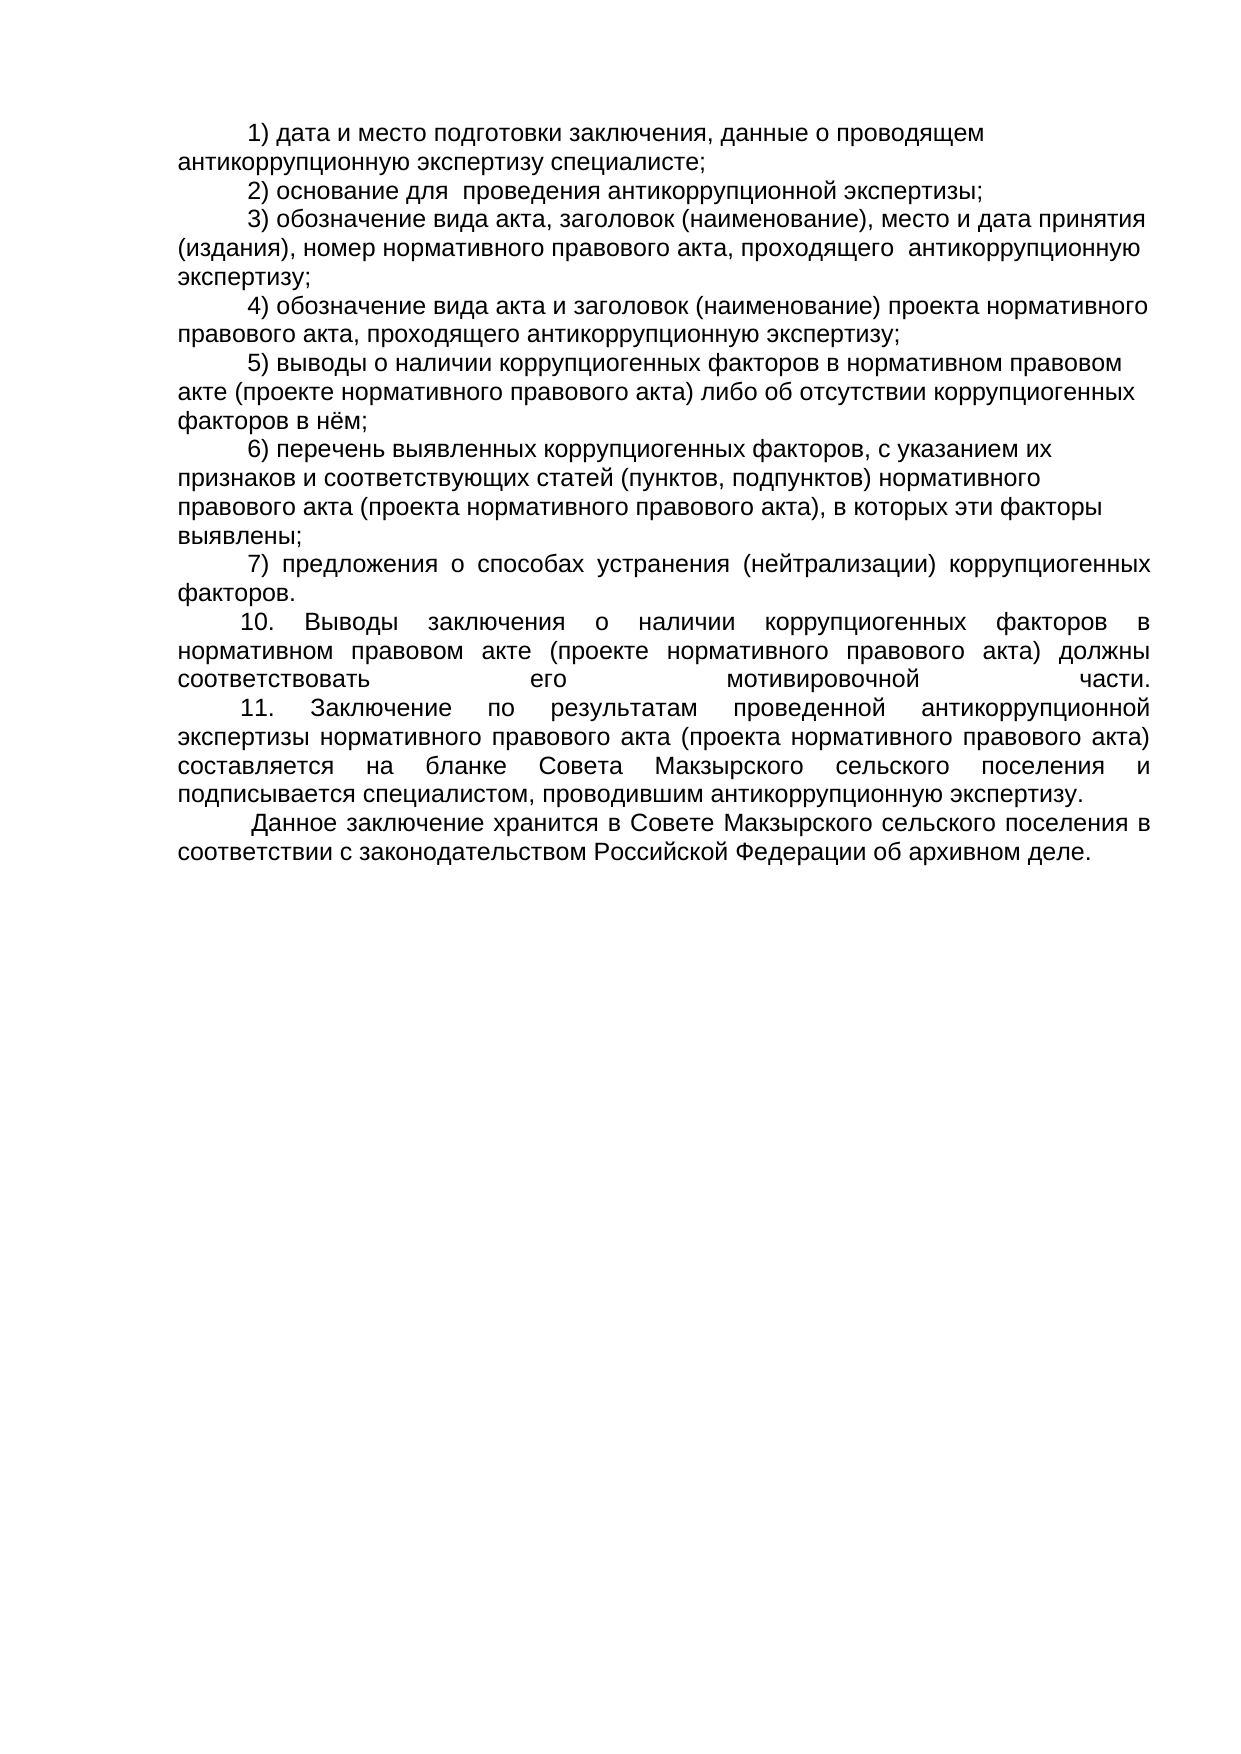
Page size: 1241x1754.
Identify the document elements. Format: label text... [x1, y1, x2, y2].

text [177, 118, 1152, 348]
text 5) выводы о наличии коррупциогенных факторов в нормативном правовом акте (проекте нормативного правового акта) либо об отсутствии коррупциогенных факторов в нём; 6) перечень выявленных коррупциогенных факторов, с указанием их признаков и соответствующих статей (пунктов, подпунктов) нормативного правового акта (проекта нормативного правового акта), в которых эти факторы выявлены; [177, 348, 1152, 549]
text 7) предложения о способах устранения (нейтрализации) коррупциогенных факторов. 10. Выводы заключения о наличии коррупциогенных факторов в нормативном правовом акте (проекте нормативного правового акта) должны соответствовать его мотивировочной части. 11. Заключение по результатам проведенной антикоррупционной экспертизы нормативного правового акта (проекта нормативного правового акта) составляется на бланке Совета Макзырского сельского поселения и подписывается специалистом, проводившим антикоррупционную экспертизу. [177, 549, 1152, 808]
text Данное заключение хранится в Совете Макзырского сельского поселения в соответствии с законодательством Российской Федерации об архивном деле. [177, 808, 1152, 866]
